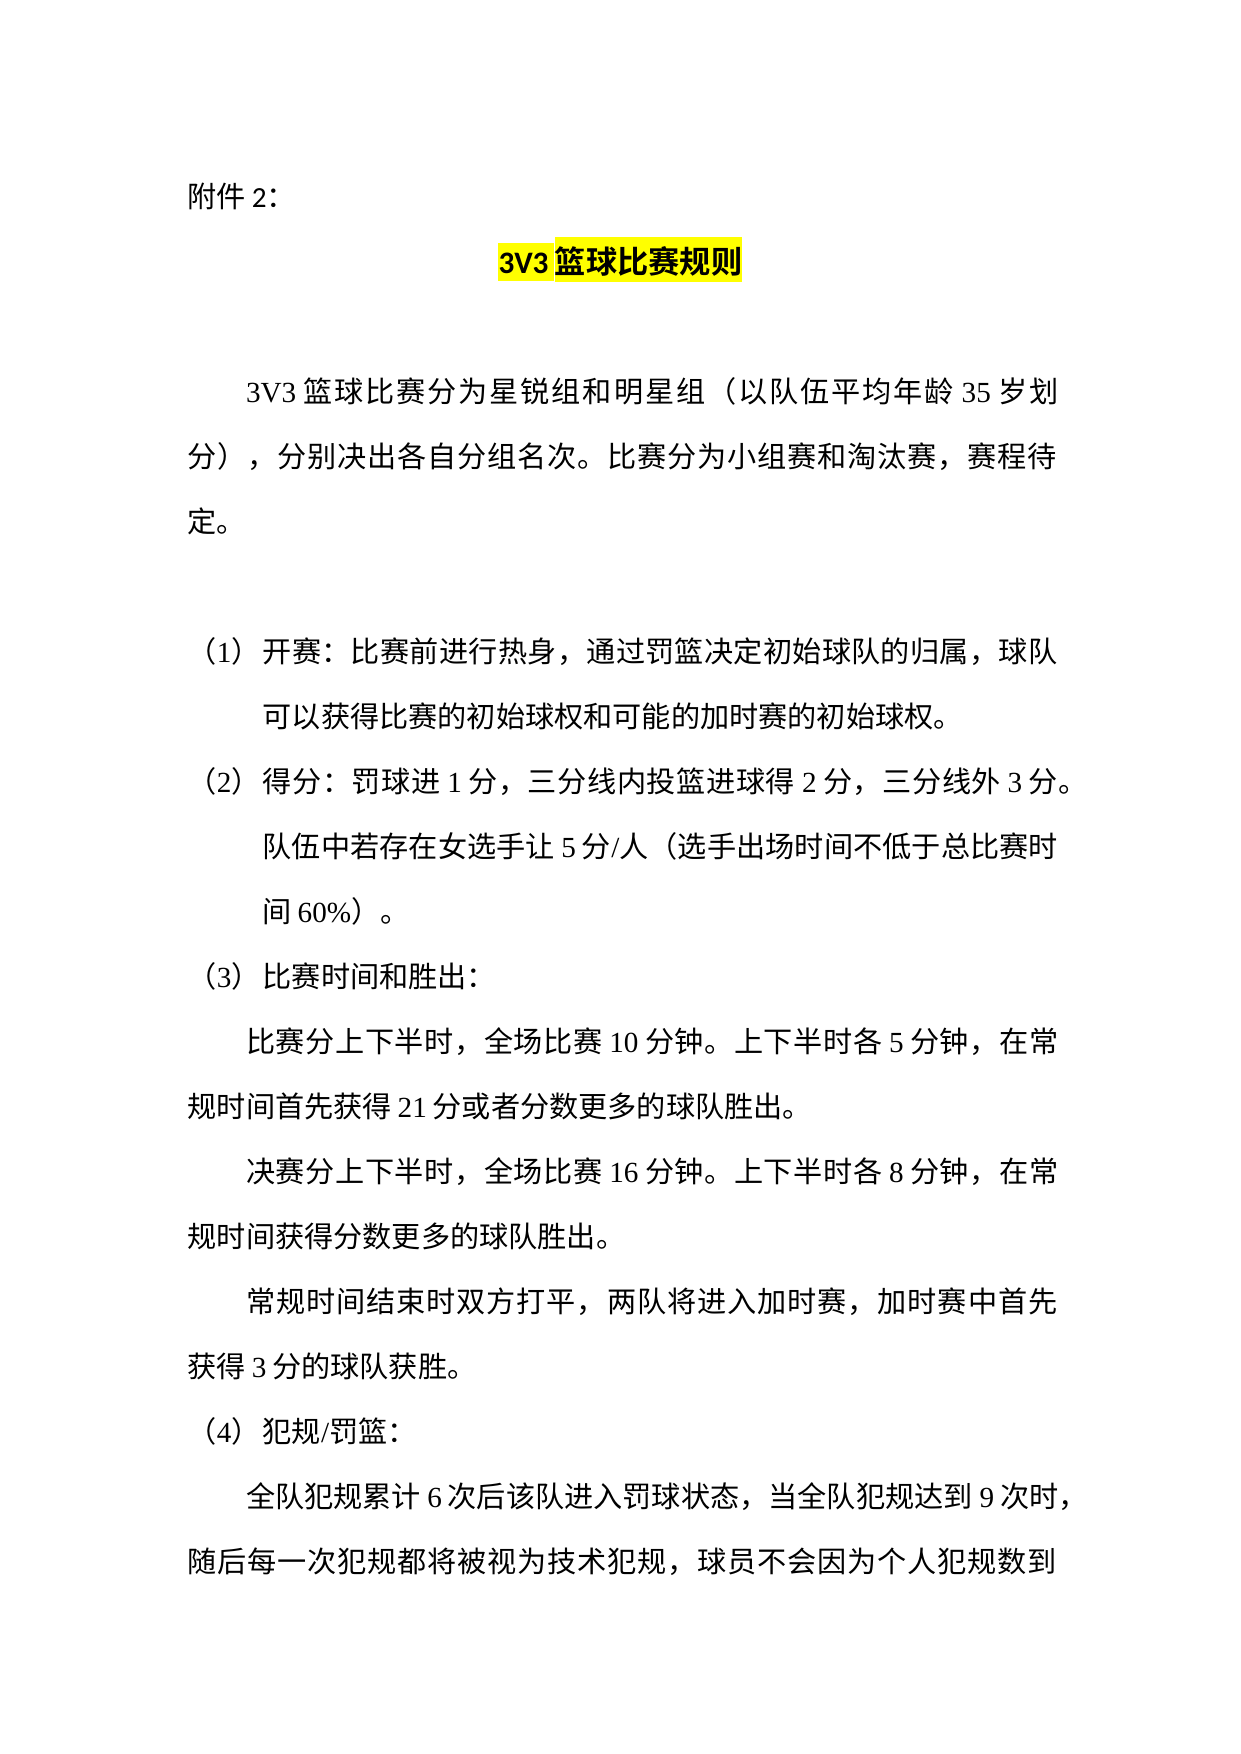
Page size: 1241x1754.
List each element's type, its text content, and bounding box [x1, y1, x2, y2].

text 比赛分上下半时，全场比赛10分钟。上下半时各5分钟，在常规时间首先获得21分或者分数更多的球队胜出。 [187, 1007, 1058, 1137]
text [187, 1462, 1058, 1592]
list 开赛：比赛前进行热身，通过罚篮决定初始球队的归属，球队可以获得比赛的初始球权和可能的加时赛的初始球权。 [187, 617, 1058, 747]
text 3V3篮球比赛分为星锐组和明星组（以队伍平均年龄35岁划分），分别决出各自分组名次。比赛分为小组赛和淘汰赛，赛程待定。 [187, 357, 1058, 552]
list 犯规/罚篮： [187, 1397, 1058, 1462]
text 附件2： [187, 162, 1053, 227]
text 决赛分上下半时，全场比赛16分钟。上下半时各8分钟，在常规时间获得分数更多的球队胜出。 [187, 1137, 1058, 1267]
list 得分：罚球进1分，三分线内投篮进球得2分，三分线外3分。队伍中若存在女选手让5分/人（选手出场时间不低于总比赛时间60%）。 [187, 747, 1058, 942]
text 常规时间结束时双方打平，两队将进入加时赛，加时赛中首先获得3分的球队获胜。 [187, 1267, 1058, 1397]
list 比赛时间和胜出： [187, 942, 1058, 1007]
text 3V3篮球比赛规则 [187, 227, 1053, 292]
